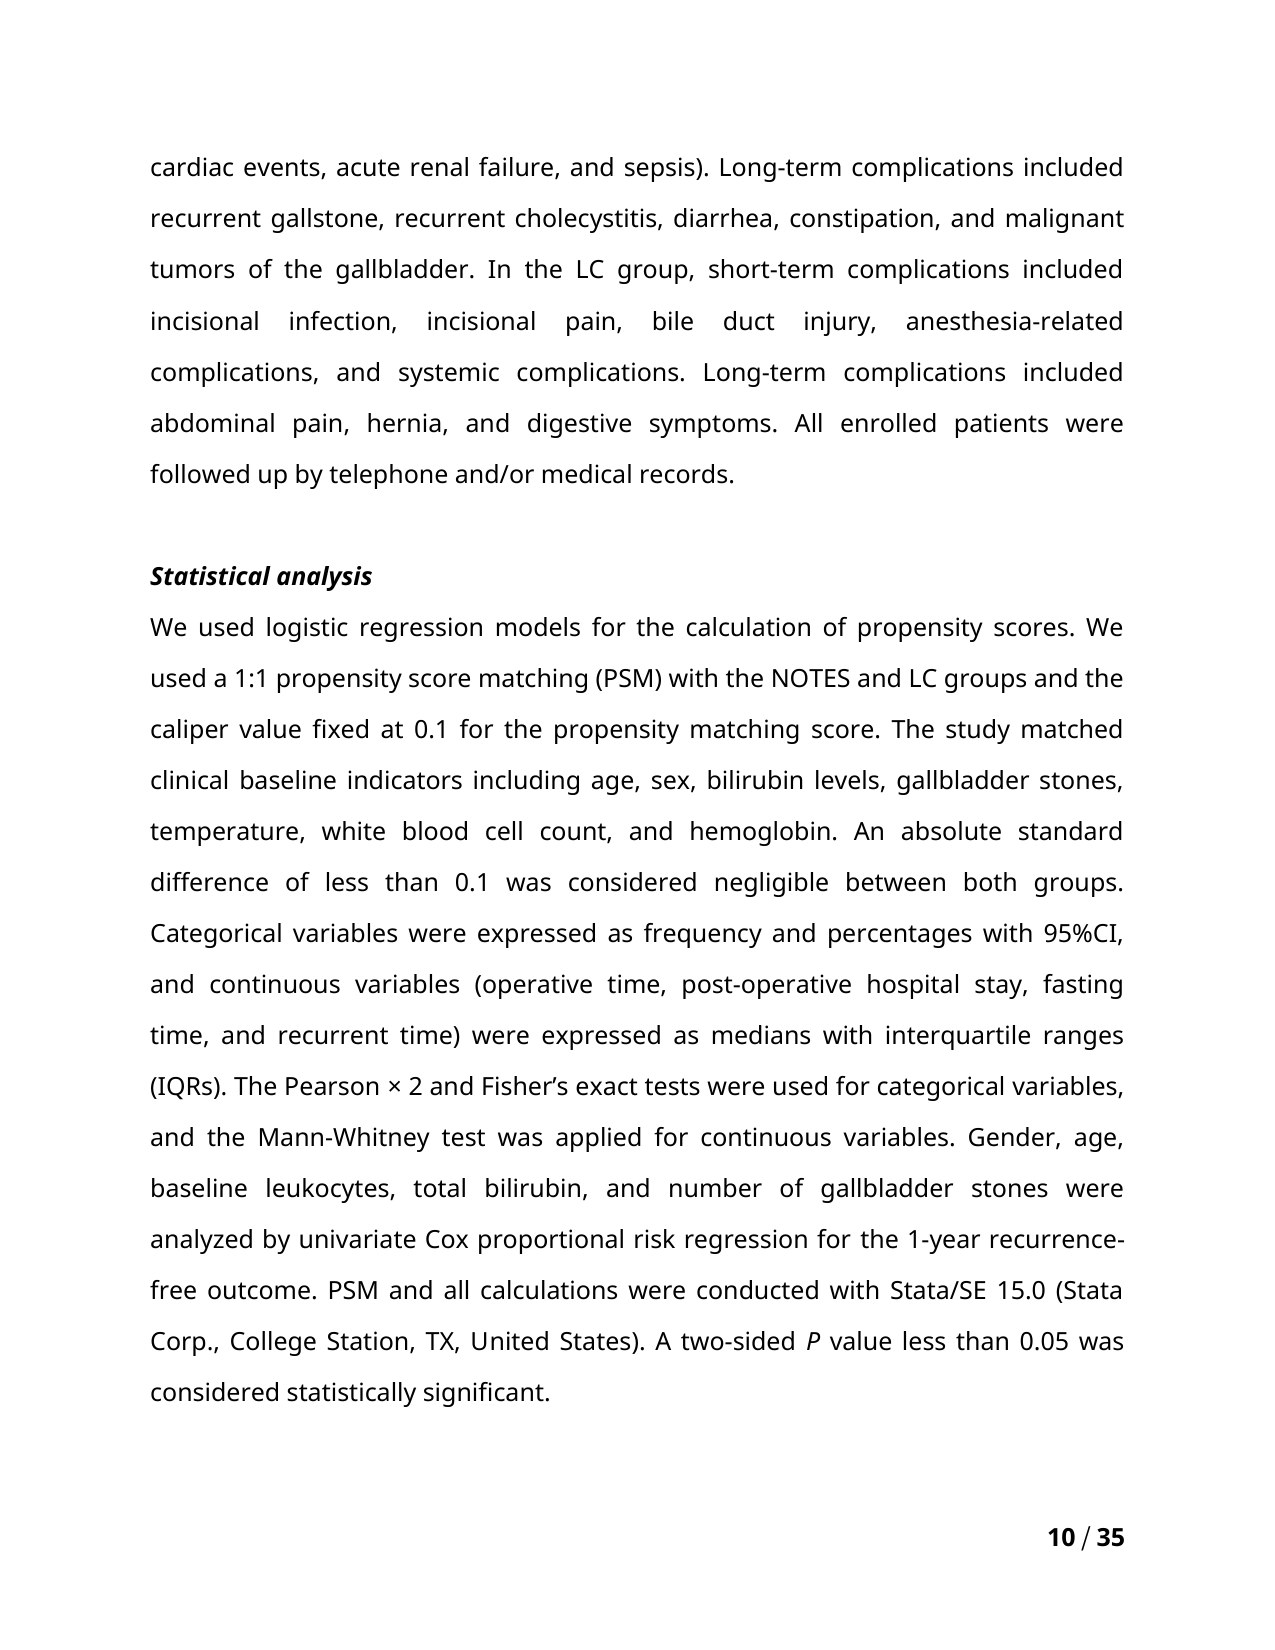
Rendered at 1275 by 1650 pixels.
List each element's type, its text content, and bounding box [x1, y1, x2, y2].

text We used logistic regression models for the calculation of propensity scores. We used a 1:1 propensity score matching (PSM) with the NOTES and LC groups and the caliper value fixed at 0.1 for the propensity matching score. The study matched clinical baseline indicators including age, sex, bilirubin levels, gallbladder stones, temperature, white blood cell count, and hemoglobin. An absolute standard difference of less than 0.1 was considered negligible between both groups. Categorical variables were expressed as frequency and percentages with 95%CI, and continuous variables (operative time, post-operative hospital stay, fasting time, and recurrent time) were expressed as medians with interquartile ranges (IQRs). The Pearson × 2 and Fisher’s exact tests were used for categorical variables, and the Mann-Whitney test was applied for continuous variables. Gender, age, baseline leukocytes, total bilirubin, and number of gallbladder stones were analyzed by univariate Cox proportional risk regression for the 1-year recurrence-free outcome. PSM and all calculations were conducted with Stata/SE 15.0 (Stata Corp., College Station, TX, United States). A two-sided P value less than 0.05 was considered statistically significant. [150, 609, 1125, 1409]
text Statistical analysis [150, 558, 1125, 592]
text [150, 150, 1125, 490]
